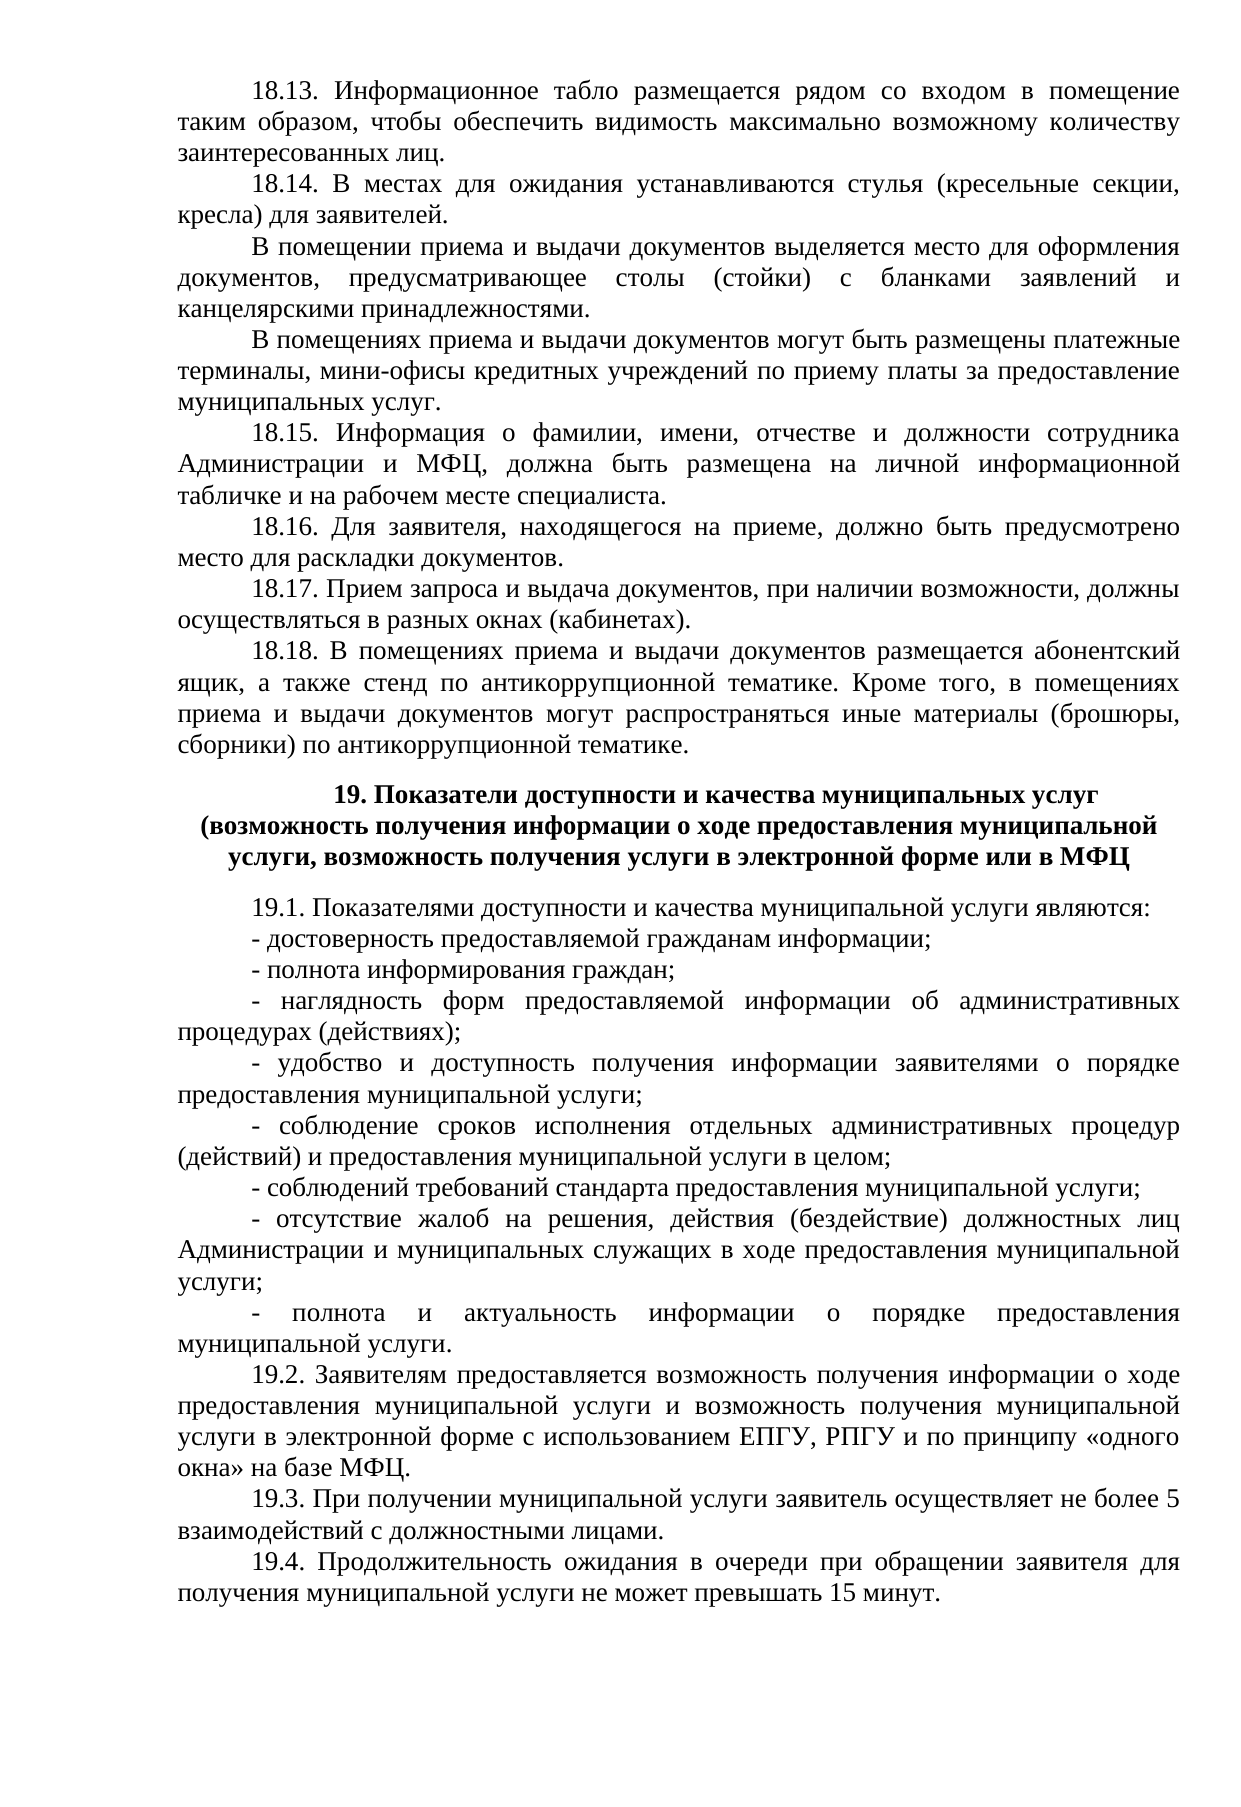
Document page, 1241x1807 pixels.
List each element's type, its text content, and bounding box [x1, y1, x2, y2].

text - достоверность предоставляемой гражданам информации; [177, 922, 1181, 953]
text - наглядность форм предоставляемой информации об административных процедурах (действиях); [177, 984, 1181, 1047]
text 19.3. При получении муниципальной услуги заявитель осуществляет не более 5 взаимодействий с должностными лицами. [177, 1483, 1181, 1545]
text 19. Показатели доступности и качества муниципальных услуг (возможность получения информации о ходе предоставления муниципальной услуги, возможность получения услуги в электронной форме или в МФЦ [177, 778, 1181, 872]
text 18.14. В местах для ожидания устанавливаются стулья (кресельные секции, кресла) для заявителей. [177, 167, 1181, 229]
text - соблюдений требований стандарта предоставления муниципальной услуги; [177, 1171, 1181, 1202]
text 19.2. Заявителям предоставляется возможность получения информации о ходе предоставления муниципальной услуги и возможность получения муниципальной услуги в электронной форме с использованием ЕПГУ, РПГУ и по принципу «одного окна» на базе МФЦ. [177, 1358, 1181, 1483]
text 18.13. Информационное табло размещается рядом со входом в помещение таким образом, чтобы обеспечить видимость максимально возможному количеству заинтересованных лиц. [177, 74, 1181, 167]
text - полнота информирования граждан; [177, 953, 1181, 984]
text 18.15. Информация о фамилии, имени, отчестве и должности сотрудника Администрации и МФЦ, должна быть размещена на личной информационной табличке и на рабочем месте специалиста. [177, 416, 1181, 510]
text 19.4. Продолжительность ожидания в очереди при обращении заявителя для получения муниципальной услуги не может превышать 15 минут. [177, 1545, 1181, 1607]
text - отсутствие жалоб на решения, действия (бездействие) должностных лиц Администрации и муниципальных служащих в ходе предоставления муниципальной услуги; [177, 1202, 1181, 1296]
text 18.18. В помещениях приема и выдачи документов размещается абонентский ящик, а также стенд по антикоррупционной тематике. Кроме того, в помещениях приема и выдачи документов могут распространяться иные материалы (брошюры, сборники) по антикоррупционной тематике. [177, 634, 1181, 759]
text - полнота и актуальность информации о порядке предоставления муниципальной услуги. [177, 1296, 1181, 1358]
text - соблюдение сроков исполнения отдельных административных процедур (действий) и предоставления муниципальной услуги в целом; [177, 1109, 1181, 1171]
text В помещениях приема и выдачи документов могут быть размещены платежные терминалы, мини-офисы кредитных учреждений по приему платы за предоставление муниципальных услуг. [177, 323, 1181, 416]
text - удобство и доступность получения информации заявителями о порядке предоставления муниципальной услуги; [177, 1047, 1181, 1109]
text 18.17. Прием запроса и выдача документов, при наличии возможности, должны осуществляться в разных окнах (кабинетах). [177, 572, 1181, 634]
text 19.1. Показателями доступности и качества муниципальной услуги являются: [177, 891, 1181, 922]
text 18.16. Для заявителя, находящегося на приеме, должно быть предусмотрено место для раскладки документов. [177, 510, 1181, 572]
text В помещении приема и выдачи документов выделяется место для оформления документов, предусматривающее столы (стойки) с бланками заявлений и канцелярскими принадлежностями. [177, 229, 1181, 323]
